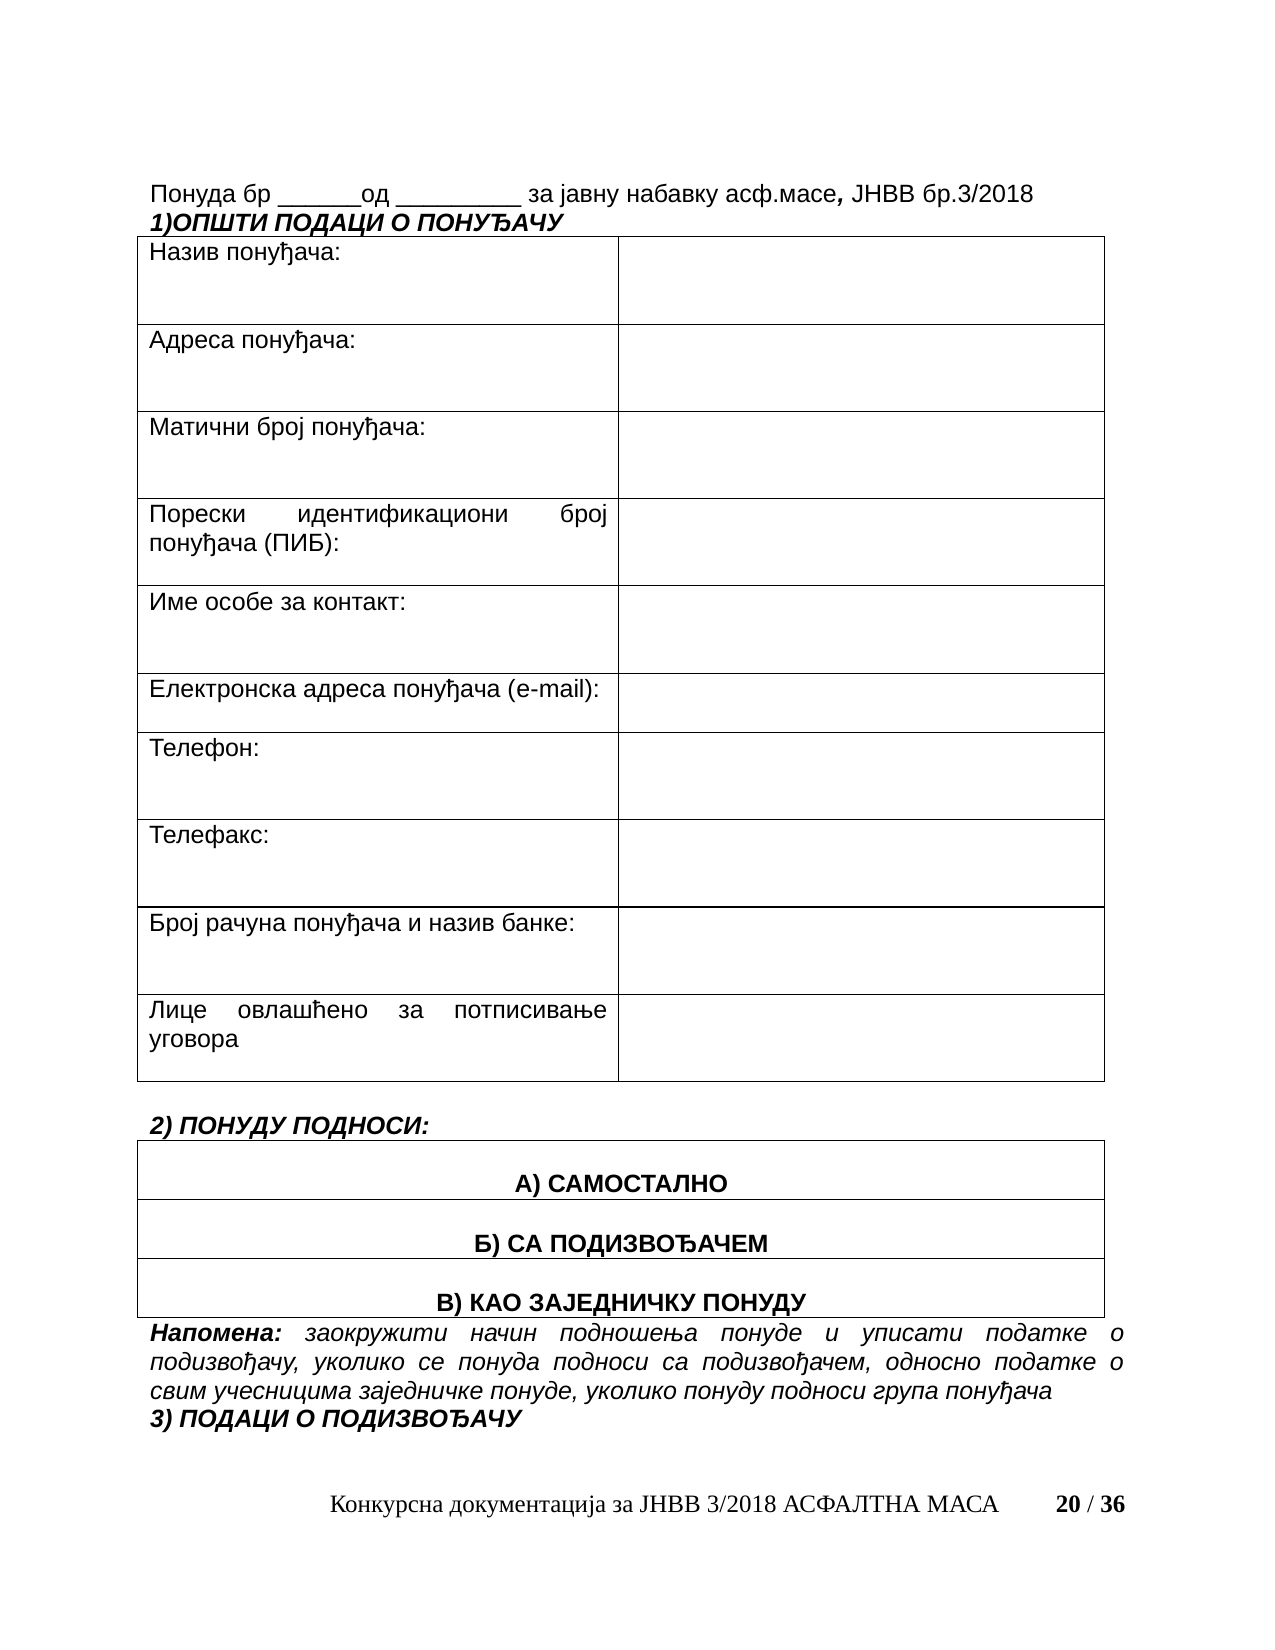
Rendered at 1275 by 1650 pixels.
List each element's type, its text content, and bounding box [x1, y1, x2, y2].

table_cell [619, 499, 1104, 585]
table_cell Име особе за контакт: [138, 586, 618, 673]
text 2) ПОНУДУ ПОДНОСИ: [150, 1111, 1125, 1139]
table_cell Електронска адреса понуђача (e-mail): [138, 674, 618, 732]
table_cell Телефон: [138, 733, 618, 819]
table_cell Адреса понуђача: [138, 325, 618, 411]
table_header А) САМОСТАЛНО [138, 1141, 1104, 1199]
table_header [619, 237, 1104, 323]
text 1)ОПШТИ ПОДАЦИ О ПОНУЂАЧУ [150, 207, 1125, 236]
table_header Назив понуђача: [138, 237, 618, 323]
table_cell Телефакс: [138, 820, 618, 906]
table_cell [619, 820, 1104, 906]
text 3) ПОДАЦИ О ПОДИЗВОЂАЧУ [150, 1404, 1125, 1433]
table_cell Лице овлашћено за потписивање уговора [138, 995, 618, 1081]
table_cell В) КАО ЗАЈЕДНИЧКУ ПОНУДУ [138, 1259, 1104, 1317]
table_cell Матични број понуђача: [138, 412, 618, 498]
table_cell [619, 412, 1104, 498]
table_cell [619, 995, 1104, 1081]
text Понуда бр ______од _________ за јавну набавку асф.масе, ЈНВВ бр.3/2018 [150, 179, 1125, 207]
table_cell [619, 325, 1104, 411]
table_cell [619, 586, 1104, 673]
table_cell Порески идентификациони број понуђача (ПИБ): [138, 499, 618, 585]
table_cell [619, 674, 1104, 732]
table_cell Број рачуна понуђача и назив банке: [138, 908, 618, 994]
table_cell [619, 733, 1104, 819]
text Напомена: заокружити начин подношења понуде и уписати податке о подизвођачу, уколико се понуда подноси са подизвођачем, односно податке о свим учесницима заједничке понуде, уколико понуду подноси група понуђача [150, 1318, 1125, 1404]
table_cell [619, 908, 1104, 994]
table_cell Б) СА ПОДИЗВОЂАЧЕМ [138, 1200, 1104, 1258]
